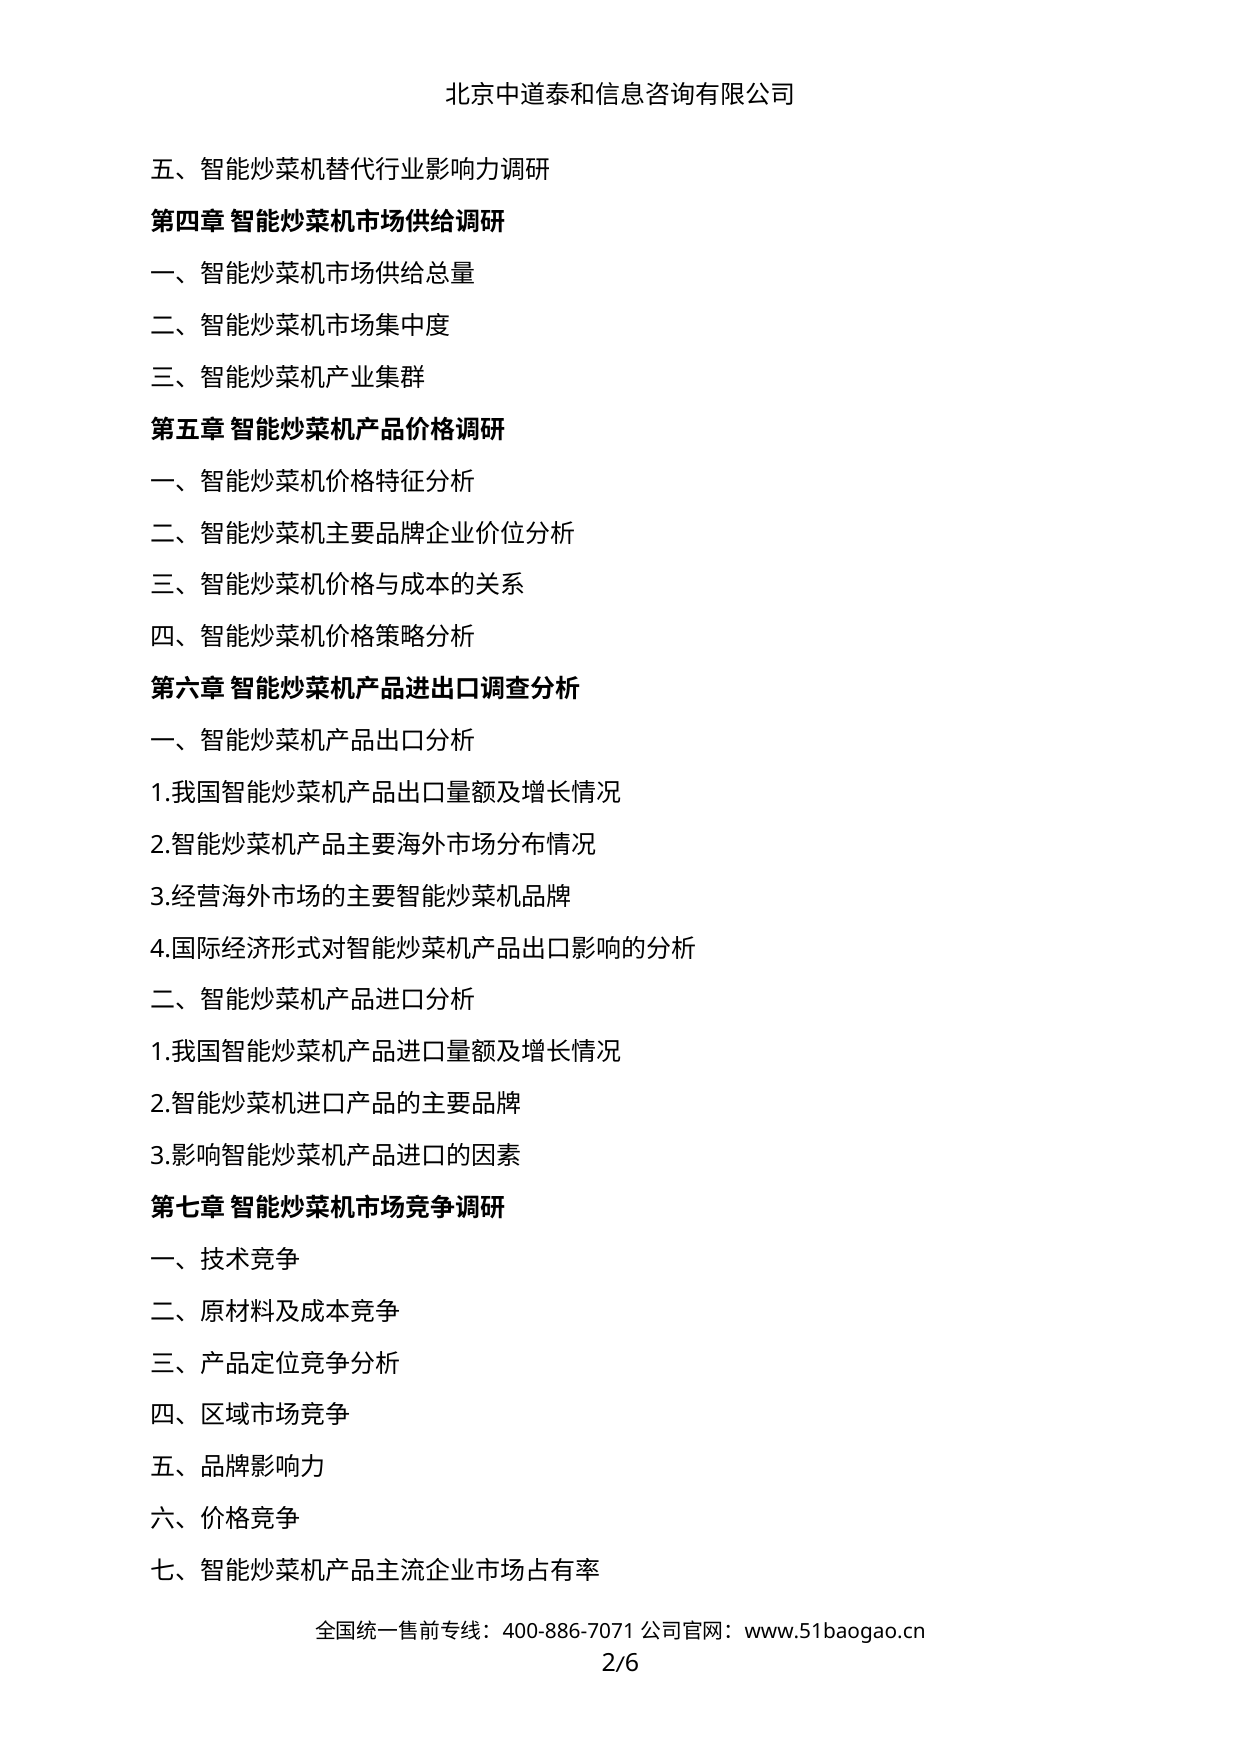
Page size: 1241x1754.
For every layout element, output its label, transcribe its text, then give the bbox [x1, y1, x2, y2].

text 五、品牌影响力 [150, 1447, 1090, 1483]
text 四、智能炒菜机价格策略分析 [150, 617, 1090, 653]
text 七、智能炒菜机产品主流企业市场占有率 [150, 1551, 1090, 1587]
text 第七章 智能炒菜机市场竞争调研 [150, 1187, 1090, 1224]
text 二、智能炒菜机市场集中度 [150, 306, 1090, 342]
text 二、原材料及成本竞争 [150, 1291, 1090, 1327]
text 第五章 智能炒菜机产品价格调研 [150, 409, 1090, 446]
text 第四章 智能炒菜机市场供给调研 [150, 202, 1090, 238]
text 4.国际经济形式对智能炒菜机产品出口影响的分析 [150, 928, 1090, 964]
text 二、智能炒菜机主要品牌企业价位分析 [150, 513, 1090, 549]
text 第六章 智能炒菜机产品进出口调查分析 [150, 669, 1090, 705]
text 一、智能炒菜机市场供给总量 [150, 254, 1090, 290]
text 3.影响智能炒菜机产品进口的因素 [150, 1136, 1090, 1172]
text 五、智能炒菜机替代行业影响力调研 [150, 150, 1090, 186]
text 六、价格竞争 [150, 1499, 1090, 1535]
text 三、产品定位竞争分析 [150, 1343, 1090, 1379]
text 三、智能炒菜机价格与成本的关系 [150, 565, 1090, 601]
text 一、智能炒菜机价格特征分析 [150, 461, 1090, 497]
text 1.我国智能炒菜机产品进口量额及增长情况 [150, 1032, 1090, 1068]
text 2.智能炒菜机进口产品的主要品牌 [150, 1084, 1090, 1120]
text 三、智能炒菜机产业集群 [150, 357, 1090, 394]
text 一、智能炒菜机产品出口分析 [150, 721, 1090, 757]
text 四、区域市场竞争 [150, 1395, 1090, 1431]
text 3.经营海外市场的主要智能炒菜机品牌 [150, 876, 1090, 912]
text 1.我国智能炒菜机产品出口量额及增长情况 [150, 772, 1090, 809]
text 2.智能炒菜机产品主要海外市场分布情况 [150, 824, 1090, 861]
text 二、智能炒菜机产品进口分析 [150, 980, 1090, 1016]
text 一、技术竞争 [150, 1239, 1090, 1276]
